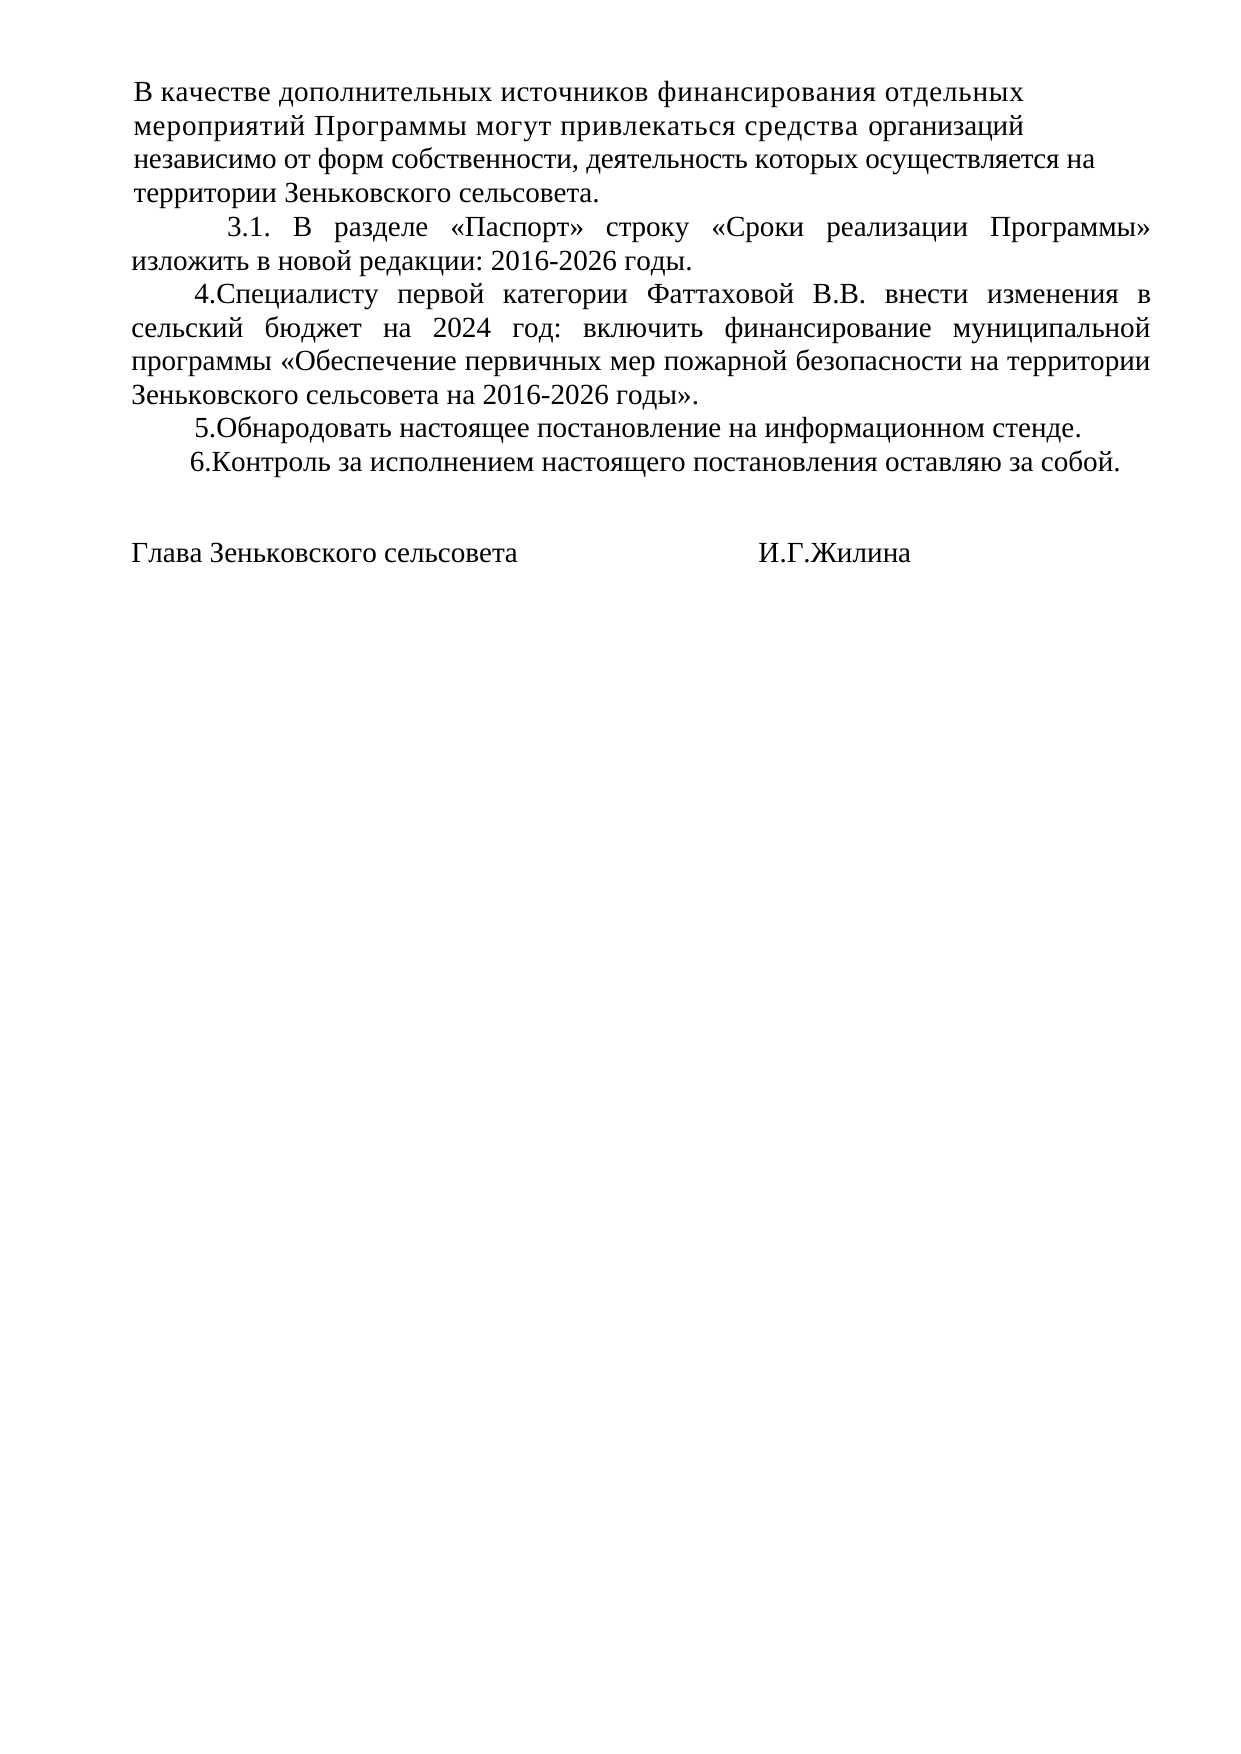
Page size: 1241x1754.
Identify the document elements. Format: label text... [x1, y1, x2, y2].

text В качестве дополнительных источников финансирования отдельных мероприятий Программы могут привлекаться средства организаций независимо от форм собственности, деятельность которых осуществляется на территории Зеньковского сельсовета. [133, 75, 1152, 209]
text 5.Обнародовать настоящее постановление на информационном стенде. [131, 410, 1152, 444]
text 6.Контроль за исполнением настоящего постановления оставляю за собой. [131, 444, 1152, 477]
text 3.1. В разделе «Паспорт» строку «Сроки реализации Программы» изложить в новой редакции: 2016-2026 годы. [131, 209, 1152, 276]
text Глава Зеньковского сельсовета И.Г.Жилина [131, 535, 1152, 568]
text 4.Специалисту первой категории Фаттаховой В.В. внести изменения в сельский бюджет на 2024 год: включить финансирование муниципальной программы «Обеспечение первичных мер пожарной безопасности на территории Зеньковского сельсовета на 2016-2026 годы». [131, 276, 1152, 410]
